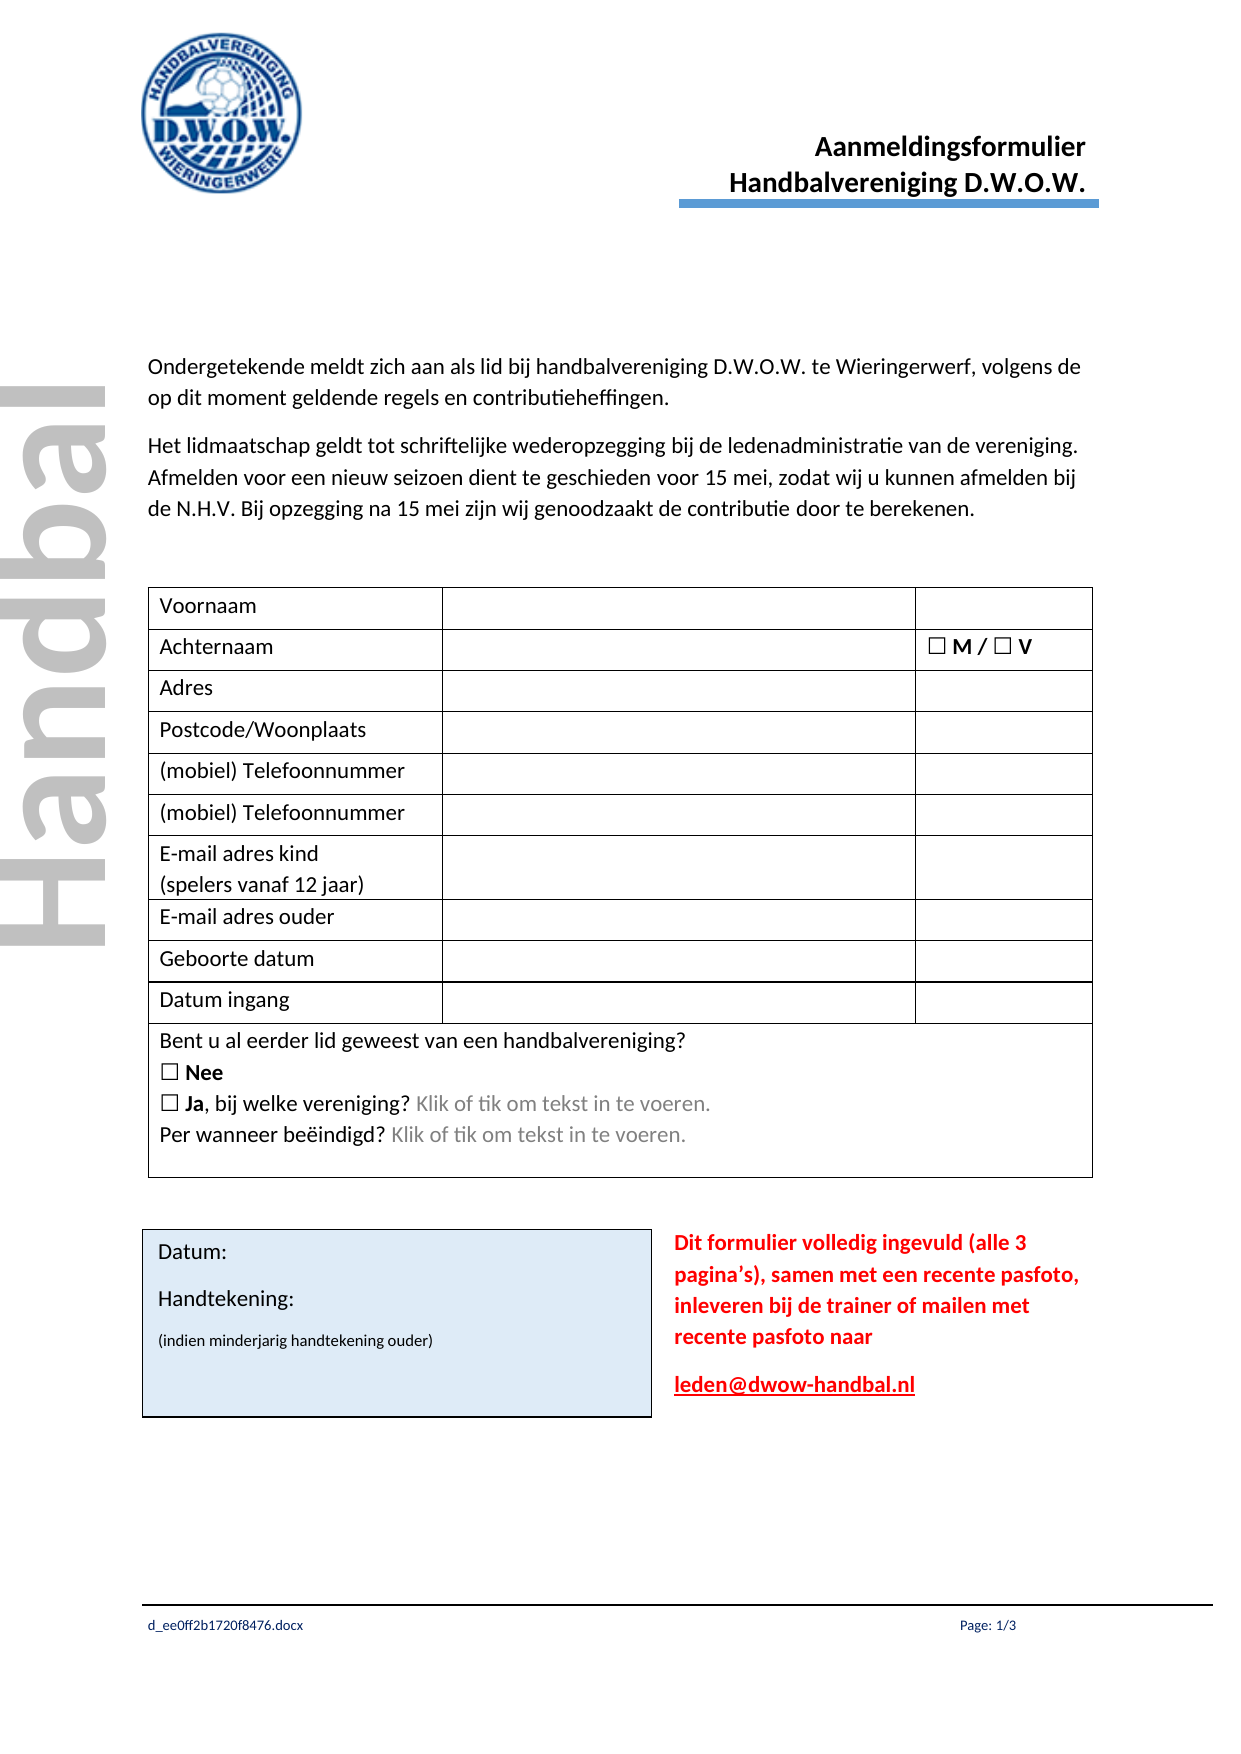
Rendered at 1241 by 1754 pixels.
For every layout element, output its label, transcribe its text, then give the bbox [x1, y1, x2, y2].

table_header Voornaam [149, 588, 442, 628]
table_cell [443, 983, 915, 1023]
picture [141, 25, 353, 203]
table_cell Bent u al eerder lid geweest van een handbalvereniging? Nee Ja, bij welke vereniging? Per wanneer beëindigd? [149, 1024, 1092, 1177]
table_cell Adres [149, 671, 442, 711]
table_cell Datum ingang [149, 983, 442, 1023]
table_cell E-mail adres ouder [149, 900, 442, 940]
table_cell (mobiel) Telefoonnummer [149, 795, 442, 835]
table_cell [443, 836, 915, 899]
table_cell [916, 712, 1092, 752]
table_cell [443, 941, 915, 981]
table_cell M / V [916, 630, 1092, 670]
table_cell [443, 712, 915, 752]
table_cell [916, 671, 1092, 711]
table_cell [916, 941, 1092, 981]
table_cell [443, 671, 915, 711]
text Ondergetekende meldt zich aan als lid bij handbalvereniging D.W.O.W. te Wieringerwerf, volgens de op dit moment geldende regels en contributieheffingen. [148, 349, 1093, 412]
table_cell Achternaam [149, 630, 442, 670]
table_cell Postcode/Woonplaats [149, 712, 442, 752]
table_header [916, 588, 1092, 628]
table_cell (mobiel) Telefoonnummer [149, 754, 442, 794]
text Het lidmaatschap geldt tot schriftelijke wederopzegging bij de ledenadministratie van de vereniging. Afmelden voor een nieuw seizoen dient te geschieden voor 15 mei, zodat wij u kunnen afmelden bij de N.H.V. Bij opzegging na 15 mei zijn wij genoodzaakt de contributie door te berekenen. [148, 429, 1093, 522]
table_cell E-mail adres kind (spelers vanaf 12 jaar) [149, 836, 442, 899]
table_cell [443, 754, 915, 794]
table_header [443, 588, 915, 628]
table_cell [916, 900, 1092, 940]
table_cell [443, 630, 915, 670]
table_cell [443, 900, 915, 940]
table_cell [916, 836, 1092, 899]
table_cell [916, 795, 1092, 835]
table_cell [443, 795, 915, 835]
table_cell [916, 754, 1092, 794]
text leden@dwow-handbal.nl [652, 1367, 1093, 1399]
text Dit formulier volledig ingevuld (alle 3 pagina’s), samen met een recente pasfoto, inleveren bij de trainer of mailen met recente pasfoto naar [148, 1226, 1093, 1351]
table_cell [916, 983, 1092, 1023]
table_cell Geboorte datum [149, 941, 442, 981]
